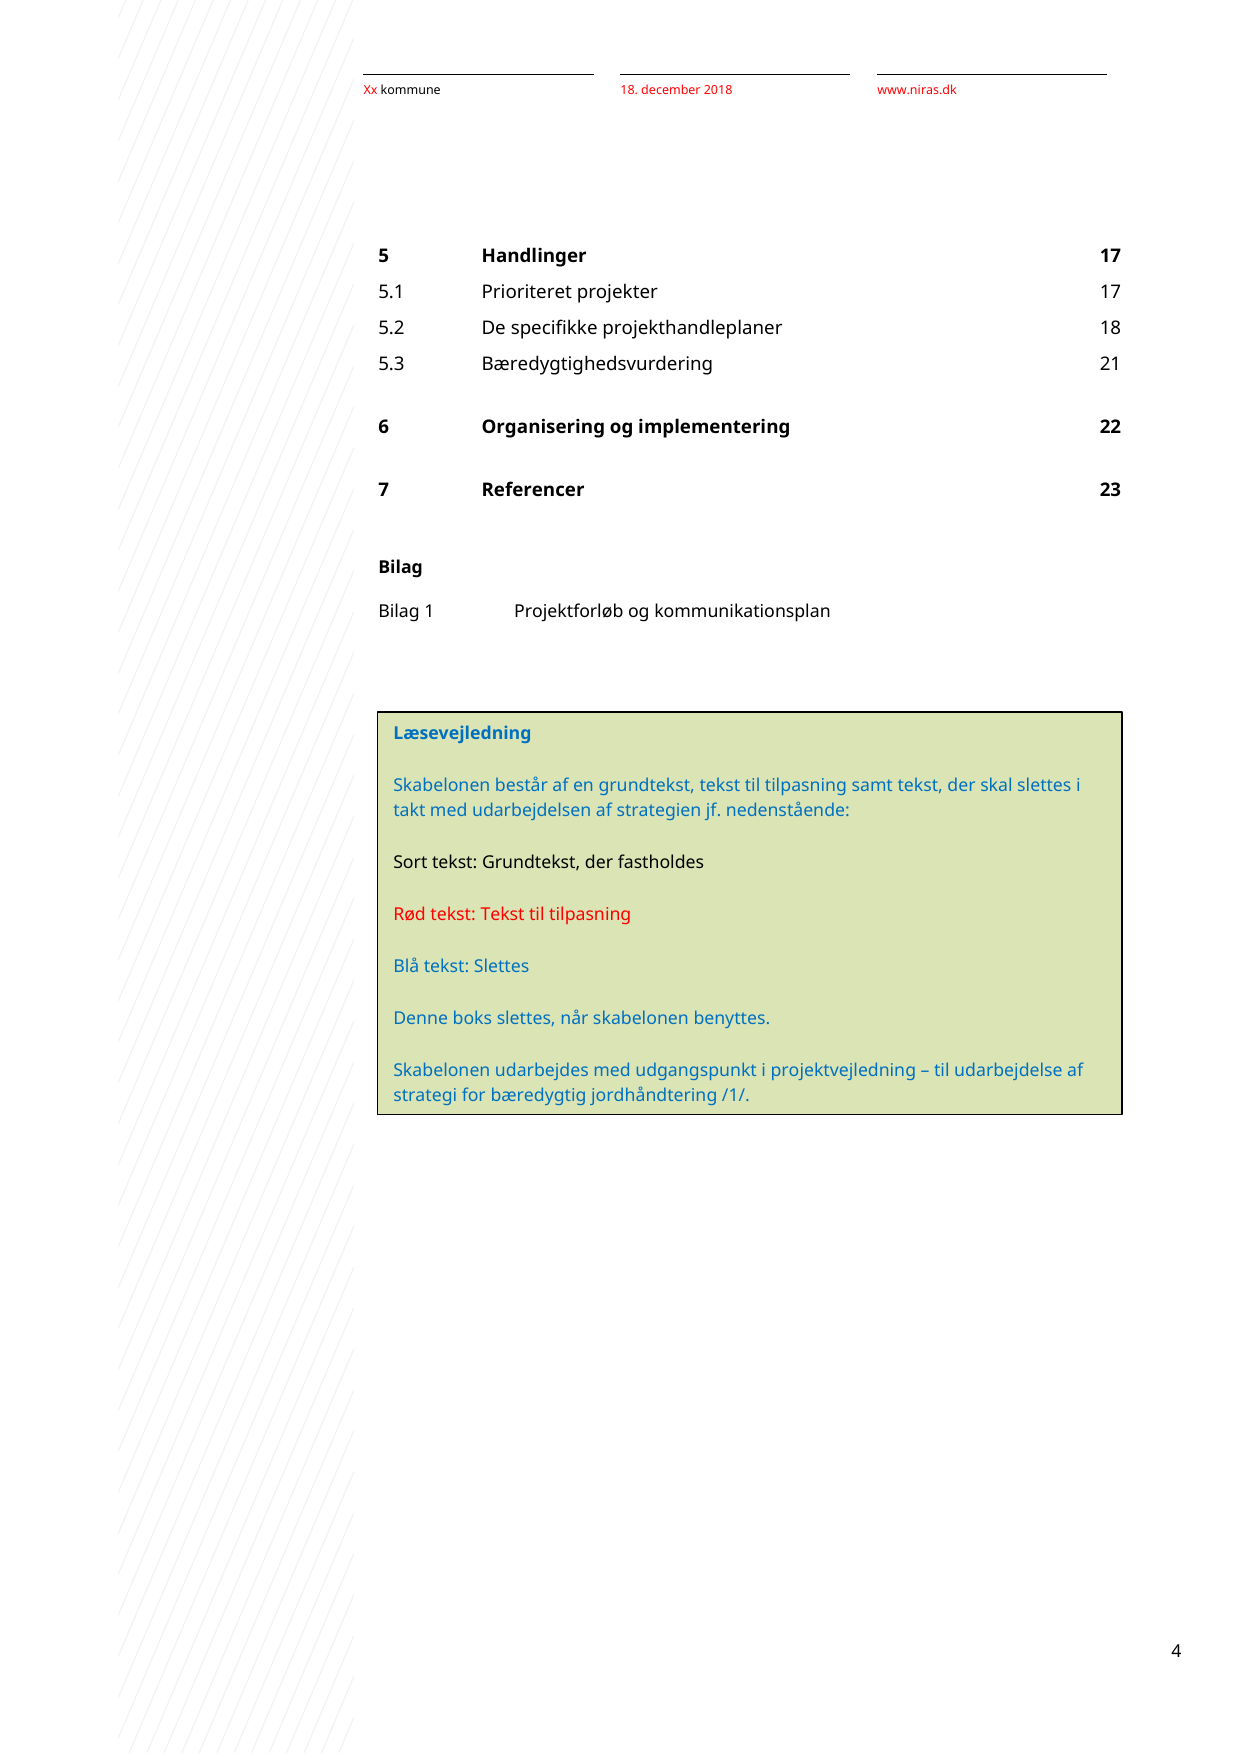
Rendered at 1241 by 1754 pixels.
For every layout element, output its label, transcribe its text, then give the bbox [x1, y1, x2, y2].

text Bilag 1 Projektforløb og kommunikationsplan [378, 597, 1122, 622]
text Bilag [378, 554, 1122, 579]
